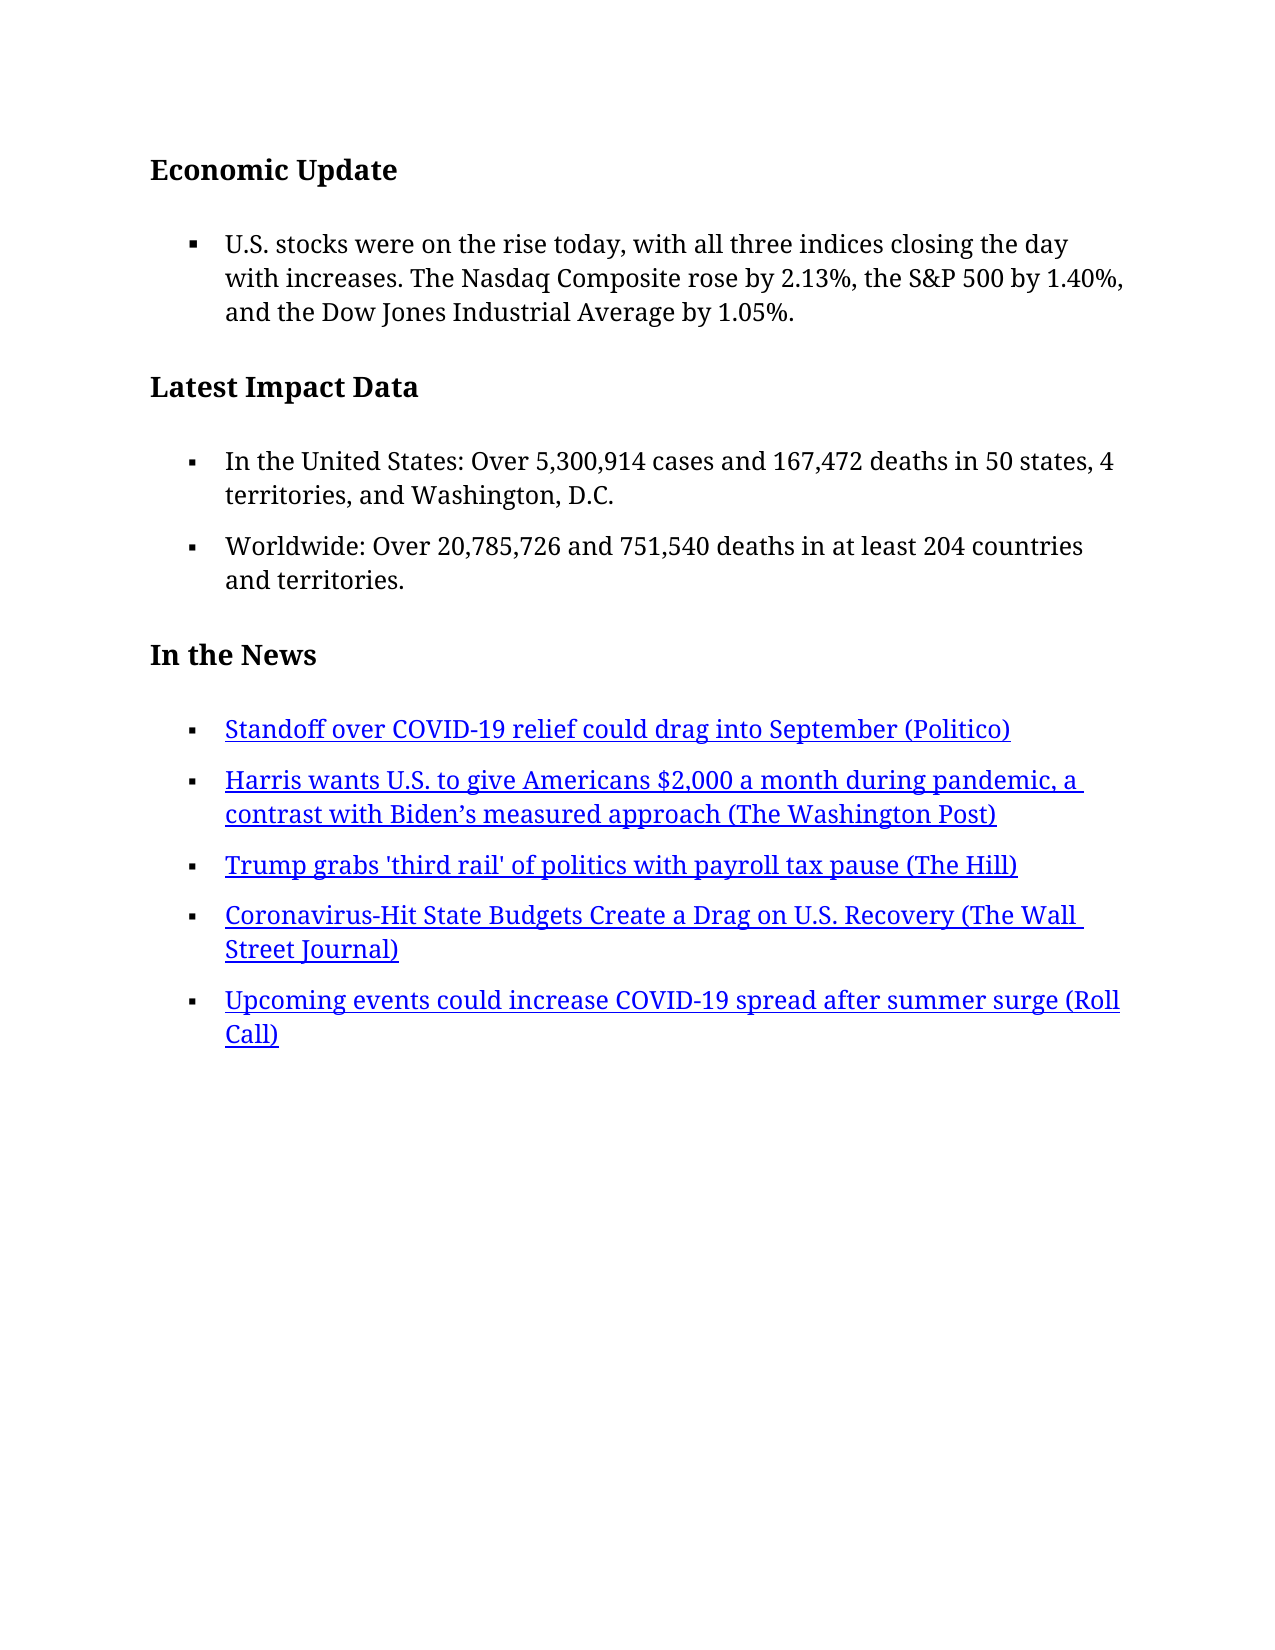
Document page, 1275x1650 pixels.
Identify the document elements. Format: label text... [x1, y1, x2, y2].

text In the News [150, 635, 1125, 673]
text Latest Impact Data [150, 367, 1125, 406]
list In the United States: Over 5,300,914 cases and 167,472 deaths in 50 states, 4 territories, and Washington, D.C. [187, 444, 1125, 512]
list Trump grabs 'third rail' of politics with payroll tax pause (The Hill) [187, 847, 1125, 881]
list Coronavirus-Hit State Budgets Create a Drag on U.S. Recovery (The Wall Street Journal) [187, 898, 1125, 966]
list Standoff over COVID-19 relief could drag into September (Politico) [187, 712, 1125, 746]
list Upcoming events could increase COVID-19 spread after summer surge (Roll Call) [187, 983, 1125, 1051]
list U.S. stocks were on the rise today, with all three indices closing the day with increases. The Nasdaq Composite rose by 2.13%, the S&P 500 by 1.40%, and the Dow Jones Industrial Average by 1.05%. [187, 227, 1125, 329]
text Economic Update [150, 150, 1125, 188]
list Harris wants U.S. to give Americans $2,000 a month during pandemic, a contrast with Biden’s measured approach (The Washington Post) [187, 762, 1125, 831]
list Worldwide: Over 20,785,726 and 751,540 deaths in at least 204 countries and territories. [187, 529, 1125, 597]
